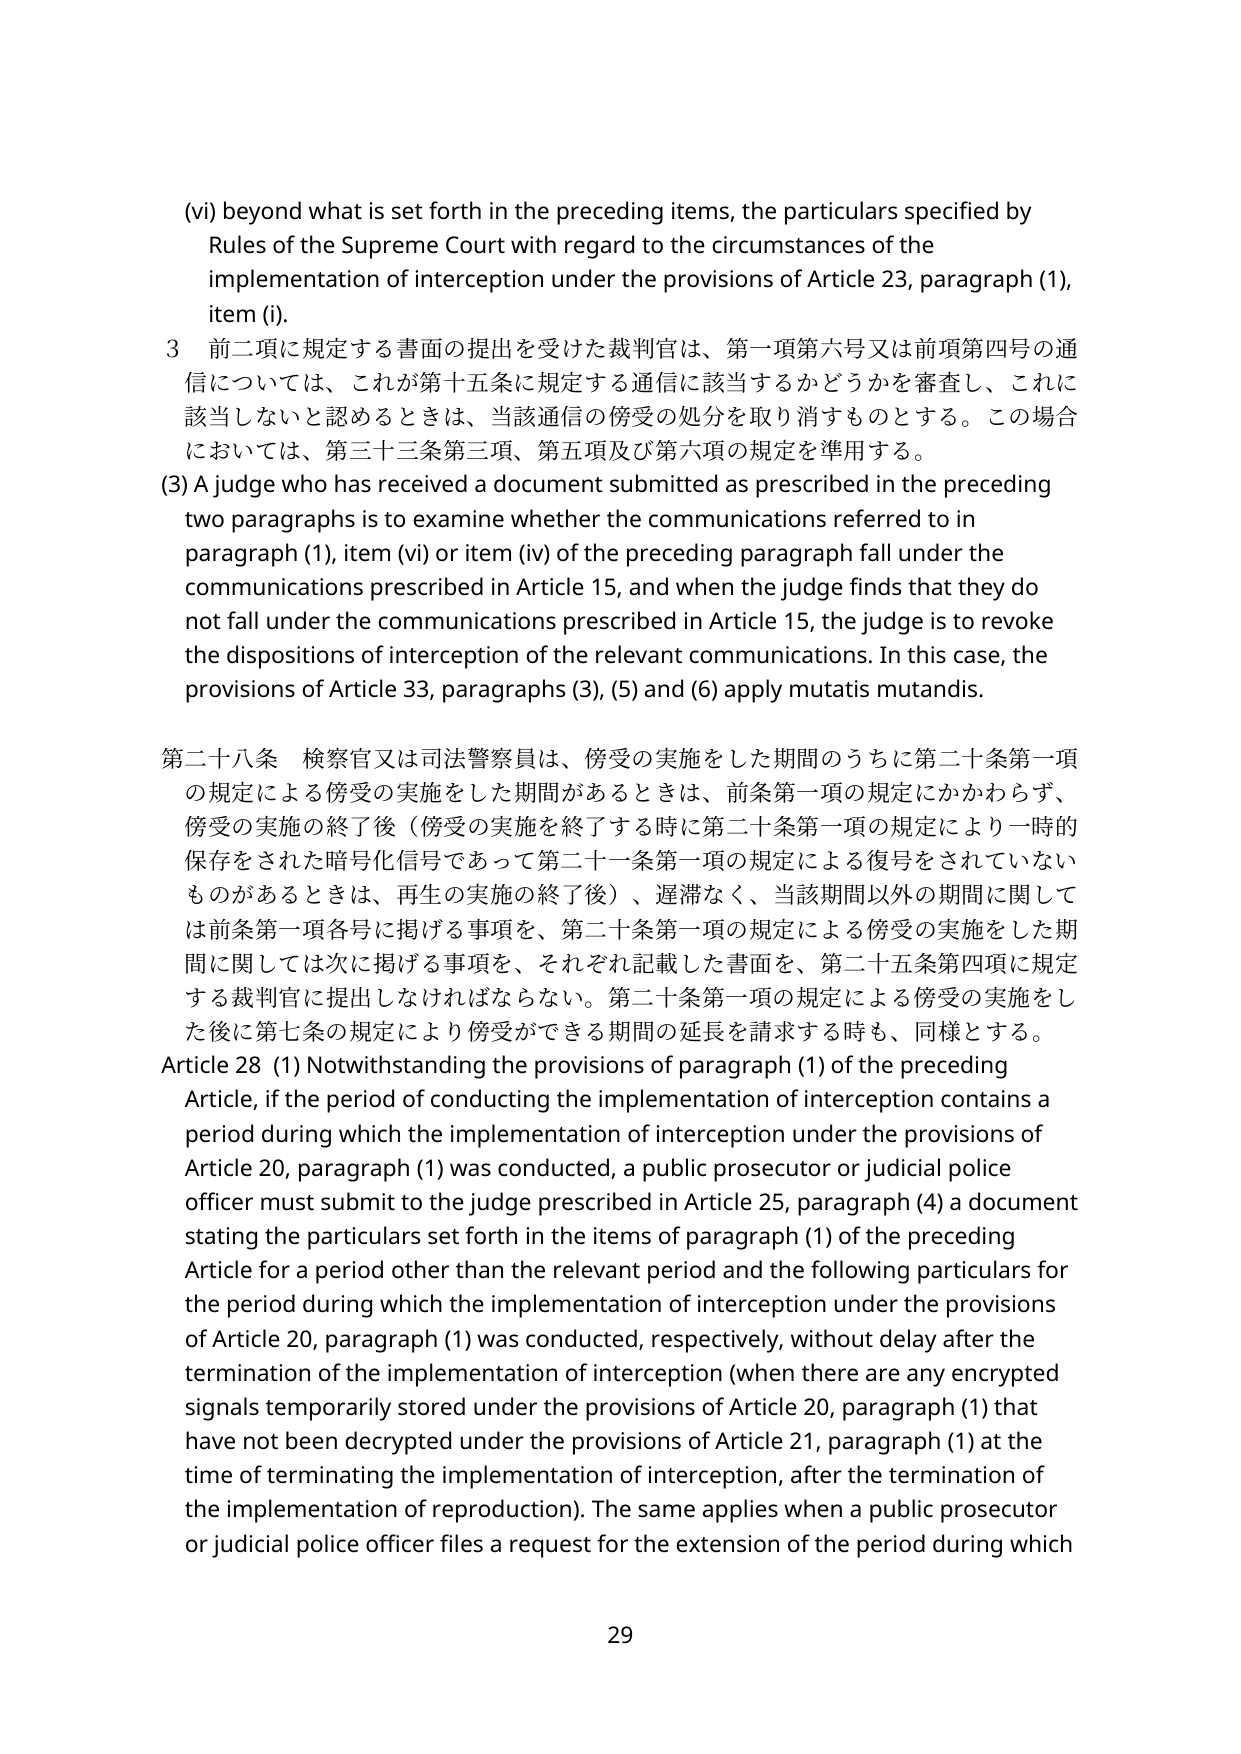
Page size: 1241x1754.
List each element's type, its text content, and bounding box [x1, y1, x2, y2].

text (vi) beyond what is set forth in the preceding items, the particulars specified by Rules of the Supreme Court with regard to the circumstances of the implementation of interception under the provisions of Article 23, paragraph (1), item (i). [184, 194, 1079, 330]
text ３ 前二項に規定する書面の提出を受けた裁判官は、第一項第六号又は前項第四号の通信については、これが第十五条に規定する通信に該当するかどうかを審査し、これに該当しないと認めるときは、当該通信の傍受の処分を取り消すものとする。この場合においては、第三十三条第三項、第五項及び第六項の規定を準用する。 [161, 330, 1079, 467]
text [161, 1048, 1079, 1560]
text 第二十八条 検察官又は司法警察員は、傍受の実施をした期間のうちに第二十条第一項の規定による傍受の実施をした期間があるときは、前条第一項の規定にかかわらず、傍受の実施の終了後（傍受の実施を終了する時に第二十条第一項の規定により一時的保存をされた暗号化信号であって第二十一条第一項の規定による復号をされていないものがあるときは、再生の実施の終了後）、遅滞なく、当該期間以外の期間に関しては前条第一項各号に掲げる事項を、第二十条第一項の規定による傍受の実施をした期間に関しては次に掲げる事項を、それぞれ記載した書面を、第二十五条第四項に規定する裁判官に提出しなければならない。第二十条第一項の規定による傍受の実施をした後に第七条の規定により傍受ができる期間の延長を請求する時も、同様とする。 [161, 740, 1079, 1048]
text (3) A judge who has received a document submitted as prescribed in the preceding two paragraphs is to examine whether the communications referred to in paragraph (1), item (vi) or item (iv) of the preceding paragraph fall under the communications prescribed in Article 15, and when the judge finds that they do not fall under the communications prescribed in Article 15, the judge is to revoke the dispositions of interception of the relevant communications. In this case, the provisions of Article 33, paragraphs (3), (5) and (6) apply mutatis mutandis. [161, 467, 1079, 706]
